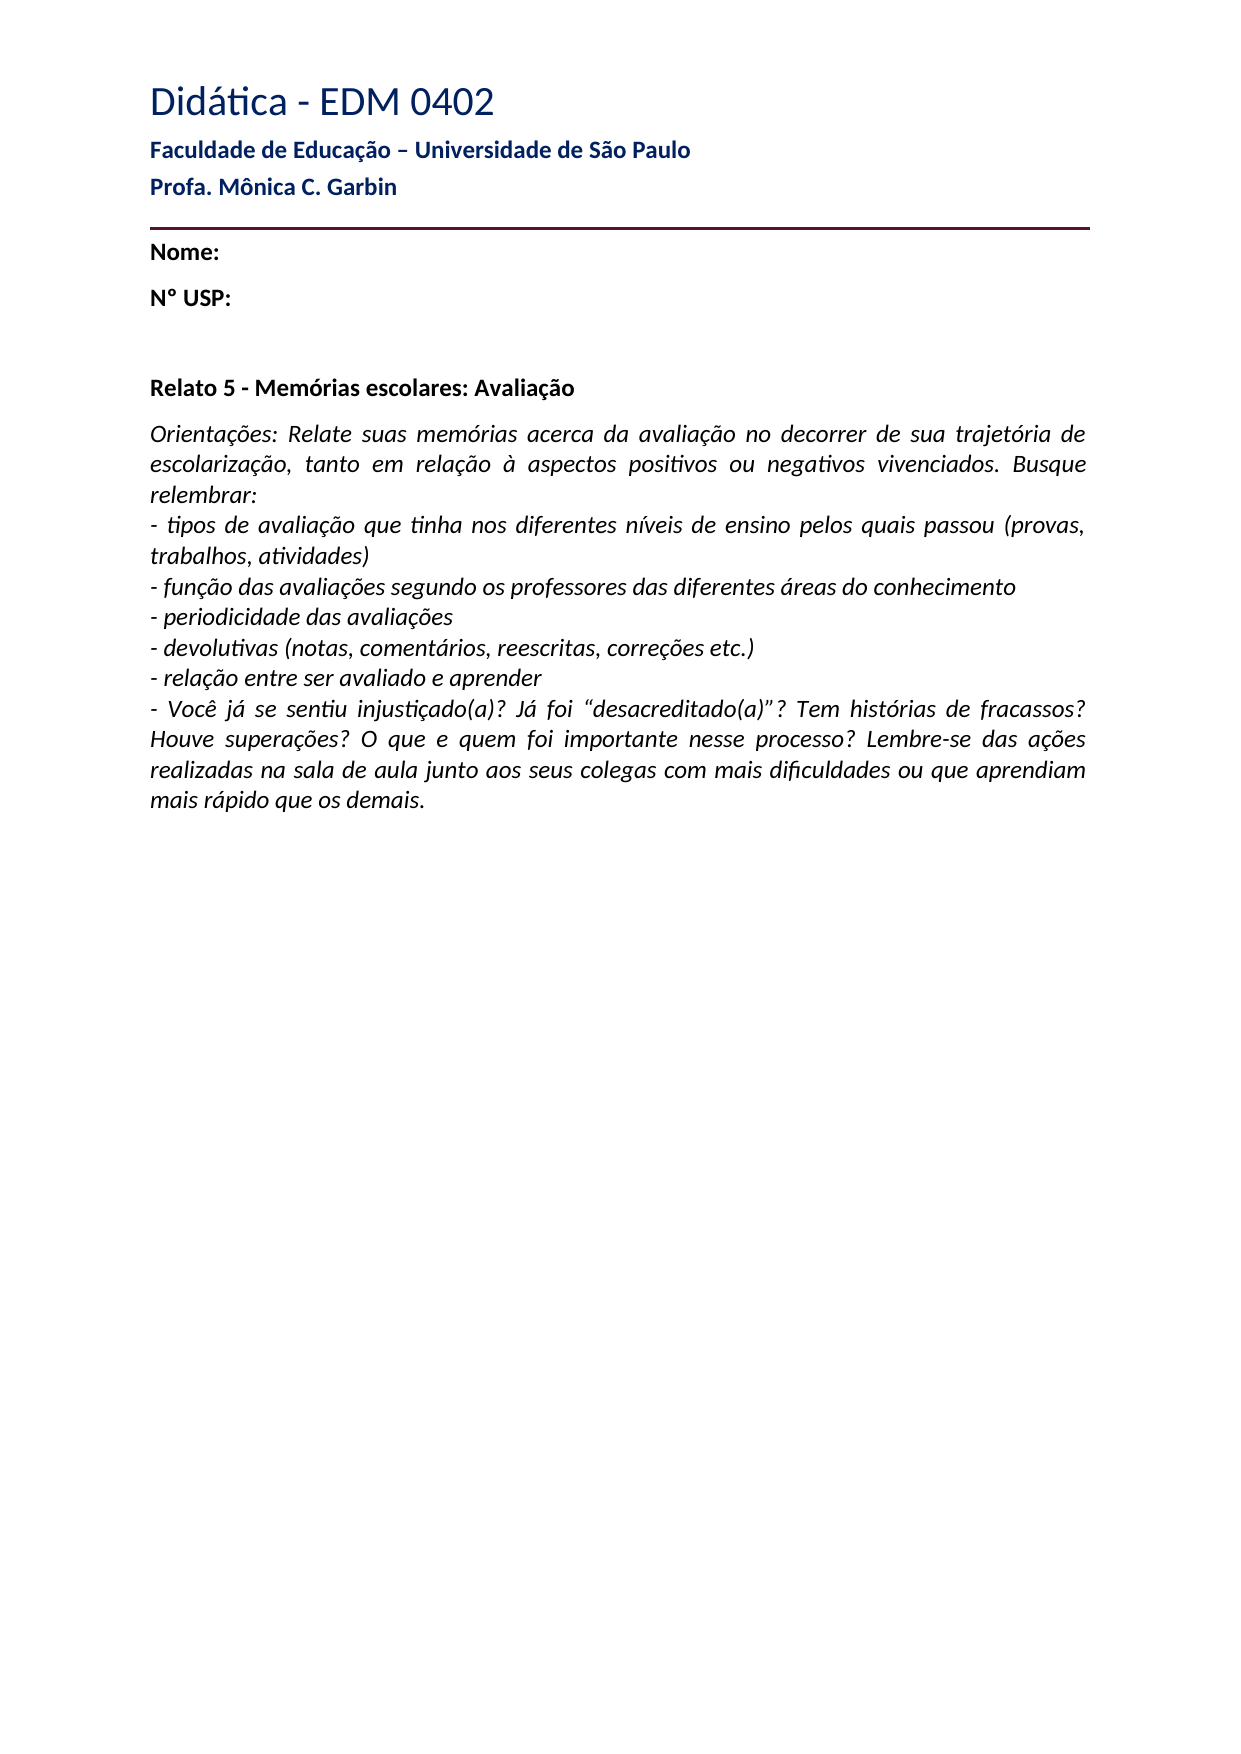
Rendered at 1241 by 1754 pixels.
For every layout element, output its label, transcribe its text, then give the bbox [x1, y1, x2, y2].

text - relação entre ser avaliado e aprender [150, 662, 1090, 693]
subtitle Didática - EDM 0402 [150, 75, 1090, 126]
text - função das avaliações segundo os professores das diferentes áreas do conhecimento [150, 571, 1090, 601]
text Nome: [150, 236, 1090, 267]
text - periodicidade das avaliações [150, 601, 1090, 632]
text - devolutivas (notas, comentários, reescritas, correções etc.) [150, 632, 1090, 662]
subtitle Profa. Mônica C. Garbin [150, 171, 1090, 227]
text - tipos de avaliação que tinha nos diferentes níveis de ensino pelos quais passou (provas, trabalhos, atividades) [150, 509, 1090, 571]
subtitle Faculdade de Educação – Universidade de São Paulo [150, 134, 1090, 164]
text Nº USP: [150, 282, 1090, 312]
text Relato 5 - Memórias escolares: Avaliação [150, 373, 1090, 403]
text Orientações: Relate suas memórias acerca da avaliação no decorrer de sua trajetória de escolarização, tanto em relação à aspectos positivos ou negativos vivenciados. Busque relembrar: [150, 418, 1090, 509]
text - Você já se sentiu injustiçado(a)? Já foi “desacreditado(a)”? Tem histórias de fracassos? Houve superações? O que e quem foi importante nesse processo? Lembre-se das ações realizadas na sala de aula junto aos seus colegas com mais dificuldades ou que aprendiam mais rápido que os demais. [150, 693, 1090, 815]
